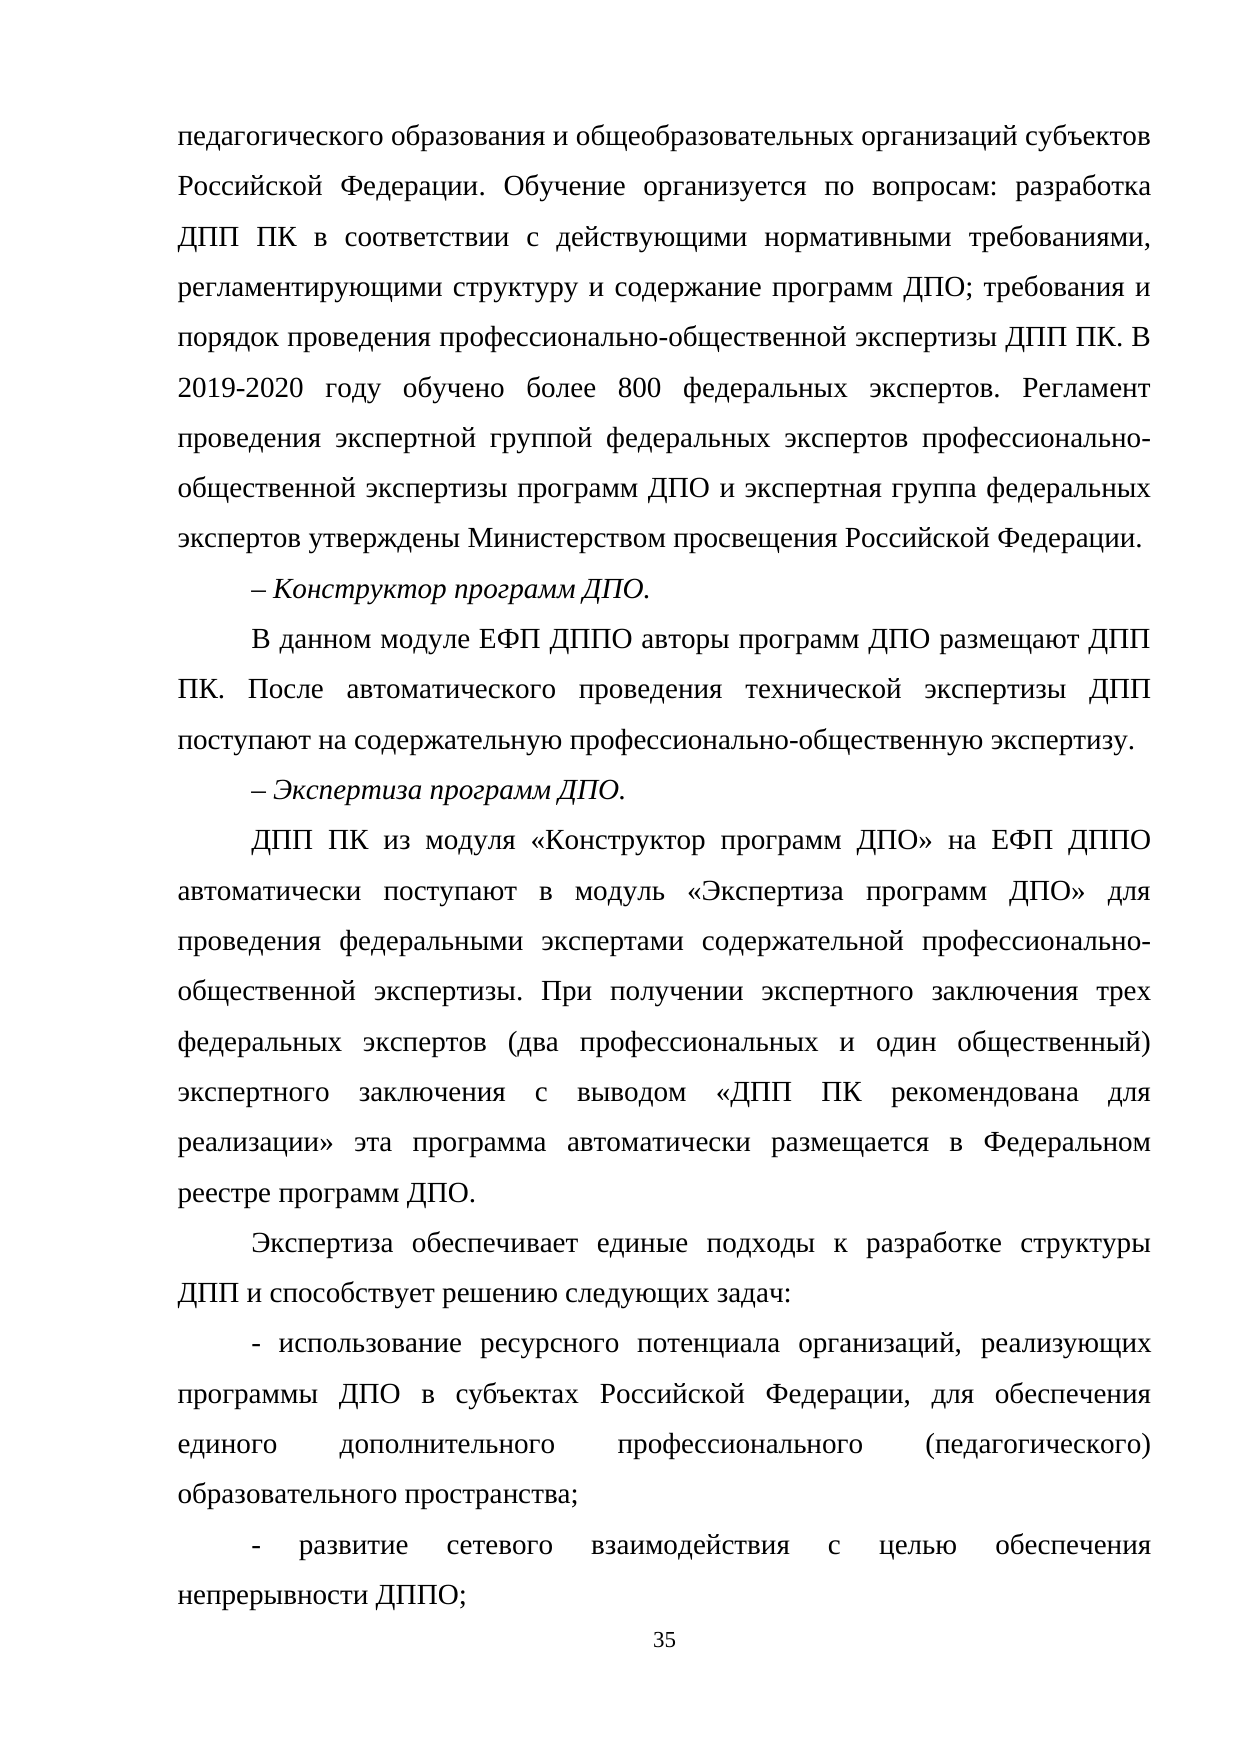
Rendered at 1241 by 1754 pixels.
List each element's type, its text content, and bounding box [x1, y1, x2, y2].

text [177, 118, 1152, 554]
text - использование ресурсного потенциала организаций, реализующих программы ДПО в субъектах Российской Федерации, для обеспечения единого дополнительного профессионального (педагогического) образовательного пространства; [177, 1460, 1152, 1510]
text В данном модуле ЕФП ДППО авторы программ ДПО размещают ДПП ПК. После автоматического проведения технической экспертизы ДПП поступают на содержательную профессионально-общественную экспертизу. [177, 621, 1152, 755]
text - использование ресурсного потенциала организаций, реализующих программы ДПО в субъектах Российской Федерации, для обеспечения единого дополнительного профессионального (педагогического) образовательного пространства; [177, 1326, 1152, 1426]
text ДПП ПК из модуля «Конструктор программ ДПО» на ЕФП ДППО автоматически поступают в модуль «Экспертиза программ ДПО» для проведения федеральными экспертами содержательной профессионально-общественной экспертизы. При получении экспертного заключения трех федеральных экспертов (два профессиональных и один общественный) экспертного заключения с выводом «ДПП ПК рекомендована для реализации» эта программа автоматически размещается в Федеральном реестре программ ДПО. [177, 822, 1152, 1208]
text – Конструктор программ ДПО. [177, 571, 1152, 604]
text Экспертиза обеспечивает единые подходы к разработке структуры ДПП и способствует решению следующих задач: [177, 1225, 1152, 1309]
text - развитие сетевого взаимодействия с целью обеспечения непрерывности ДППО; [177, 1527, 1152, 1611]
text – Экспертиза программ ДПО. [177, 772, 1152, 806]
